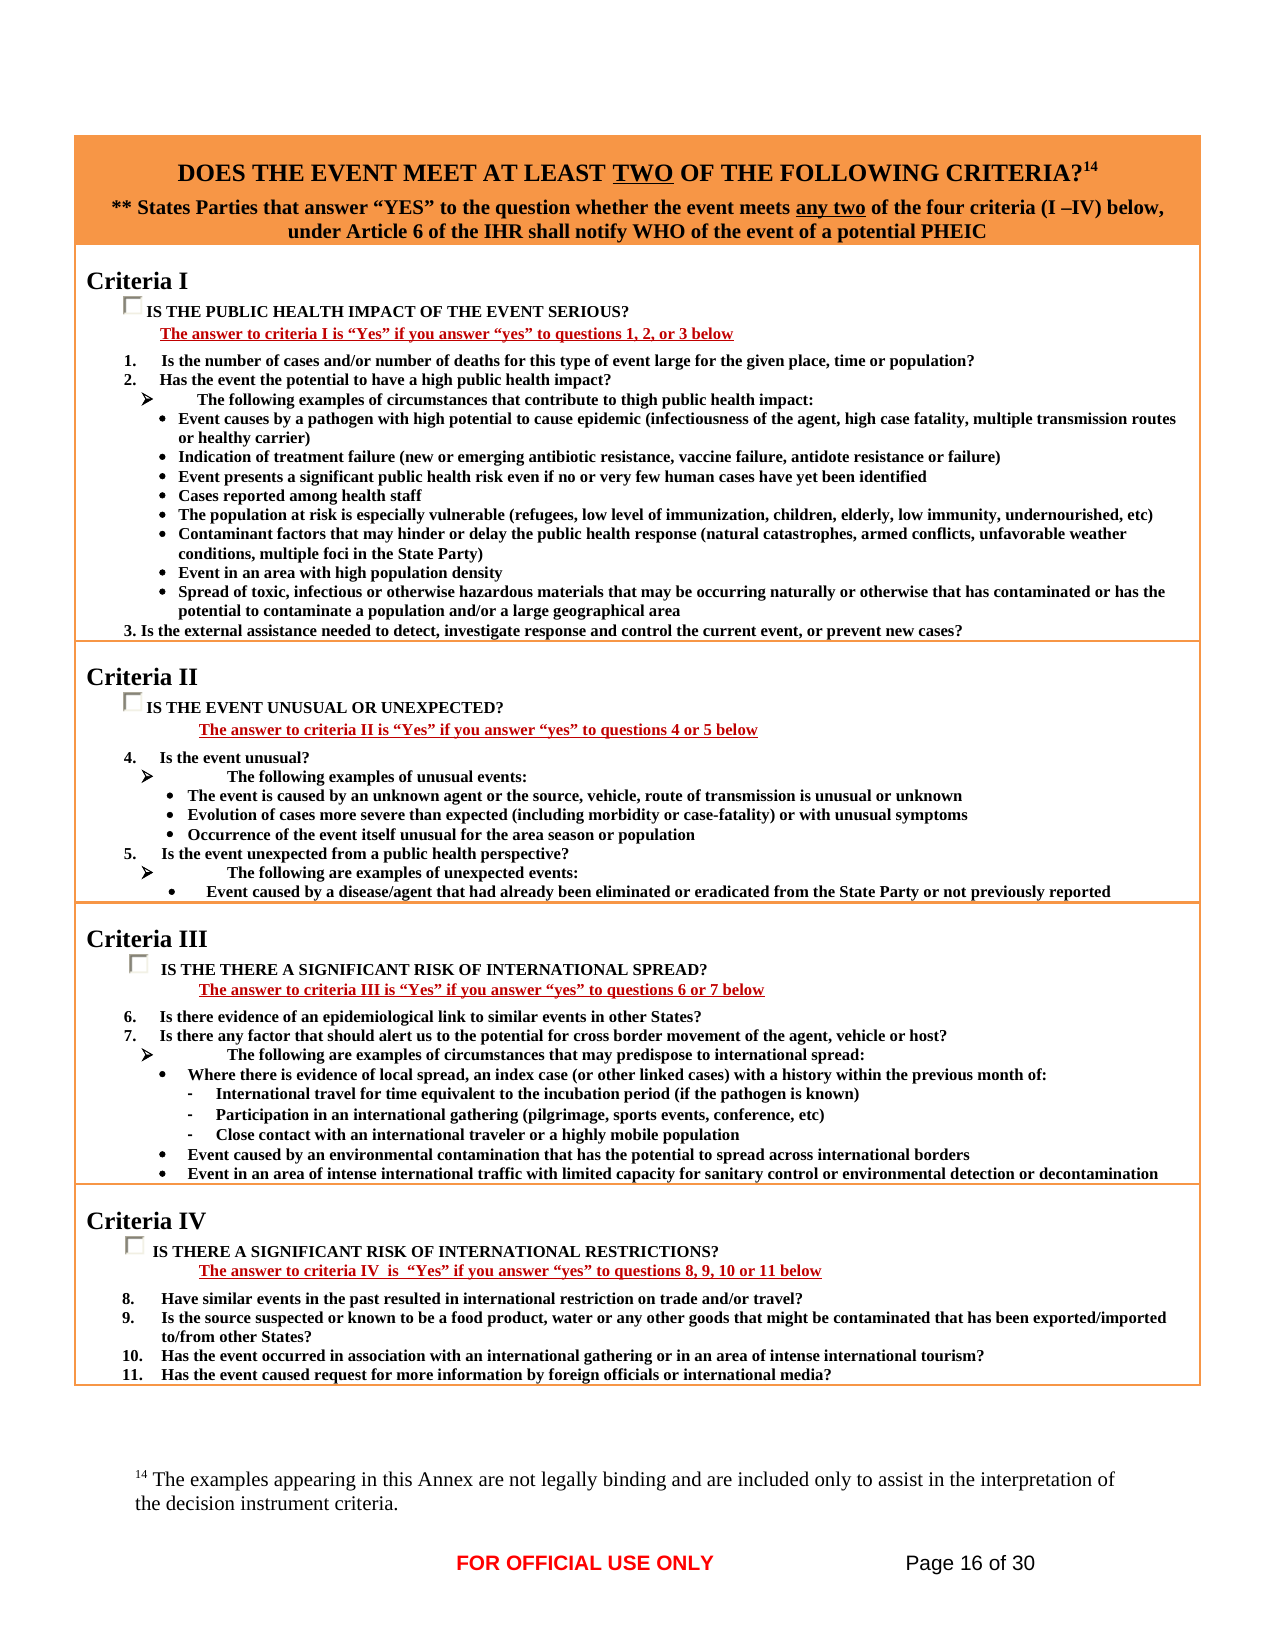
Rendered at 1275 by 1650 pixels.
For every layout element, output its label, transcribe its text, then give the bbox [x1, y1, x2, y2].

table_cell Criteria I IS THE PUBLIC HEALTH IMPACT OF THE EVENT SERIOUS? The answer to criteria I is “Yes” if you answer “yes” to questions 1, 2, or 3 below Is the number of cases and/or number of deaths for this type of event large for the given place, time or population? Has the event the potential to have a high public health impact? The following examples of circumstances that contribute to thigh public health impact: Event causes by a pathogen with high potential to cause epidemic (infectiousness of the agent, high case fatality, multiple transmission routes or healthy carrier) Indication of treatment failure (new or emerging antibiotic resistance, vaccine failure, antidote resistance or failure) Event presents a significant public health risk even if no or very few human cases have yet been identified Cases reported among health staff The population at risk is especially vulnerable (refugees, low level of immunization, children, elderly, low immunity, undernourished, etc) Contaminant factors that may hinder or delay the public health response (natural catastrophes, armed conflicts, unfavorable weather conditions, multiple foci in the State Party) Event in an area with high population density Spread of toxic, infectious or otherwise hazardous materials that may be occurring naturally or otherwise that has contaminated or has the potential to contaminate a population and/or a large geographical area Is the external assistance needed to detect, investigate response and control the current event, or prevent new cases? [76, 245, 1199, 639]
table_cell Criteria IV IS THERE A SIGNIFICANT RISK OF INTERNATIONAL RESTRICTIONS? The answer to criteria IV is “Yes” if you answer “yes” to questions 8, 9, 10 or 11 below Have similar events in the past resulted in international restriction on trade and/or travel? Is the source suspected or known to be a food product, water or any other goods that might be contaminated that has been exported/imported to/from other States? Has the event occurred in association with an international gathering or in an area of intense international tourism? Has the event caused request for more information by foreign officials or international media? [76, 1185, 1199, 1384]
table_header DOES THE EVENT MEET AT LEAST TWO OF THE FOLLOWING CRITERIA? ** States Parties that answer “YES” to the question whether the event meets any two of the four criteria (I –IV) below, under Article 6 of the IHR shall notify WHO of the event of a potential PHEIC [76, 137, 1199, 243]
table_cell Criteria III IS THE THERE A SIGNIFICANT RISK OF INTERNATIONAL SPREAD? The answer to criteria III is “Yes” if you answer “yes” to questions 6 or 7 below Is there evidence of an epidemiological link to similar events in other States? Is there any factor that should alert us to the potential for cross border movement of the agent, vehicle or host? The following are examples of circumstances that may predispose to international spread: Where there is evidence of local spread, an index case (or other linked cases) with a history within the previous month of: International travel for time equivalent to the incubation period (if the pathogen is known) Participation in an international gathering (pilgrimage, sports events, conference, etc) Close contact with an international traveler or a highly mobile population Event caused by an environmental contamination that has the potential to spread across international borders Event in an area of intense international traffic with limited capacity for sanitary control or environmental detection or decontamination [76, 904, 1199, 1183]
table_cell Criteria II IS THE EVENT UNUSUAL OR UNEXPECTED? The answer to criteria II is “Yes” if you answer “yes” to questions 4 or 5 below Is the event unusual? The following examples of unusual events: The event is caused by an unknown agent or the source, vehicle, route of transmission is unusual or unknown Evolution of cases more severe than expected (including morbidity or case-fatality) or with unusual symptoms Occurrence of the event itself unusual for the area season or population Is the event unexpected from a public health perspective? The following are examples of unexpected events: Event caused by a disease/agent that had already been eliminated or eradicated from the State Party or not previously reported [76, 642, 1199, 901]
